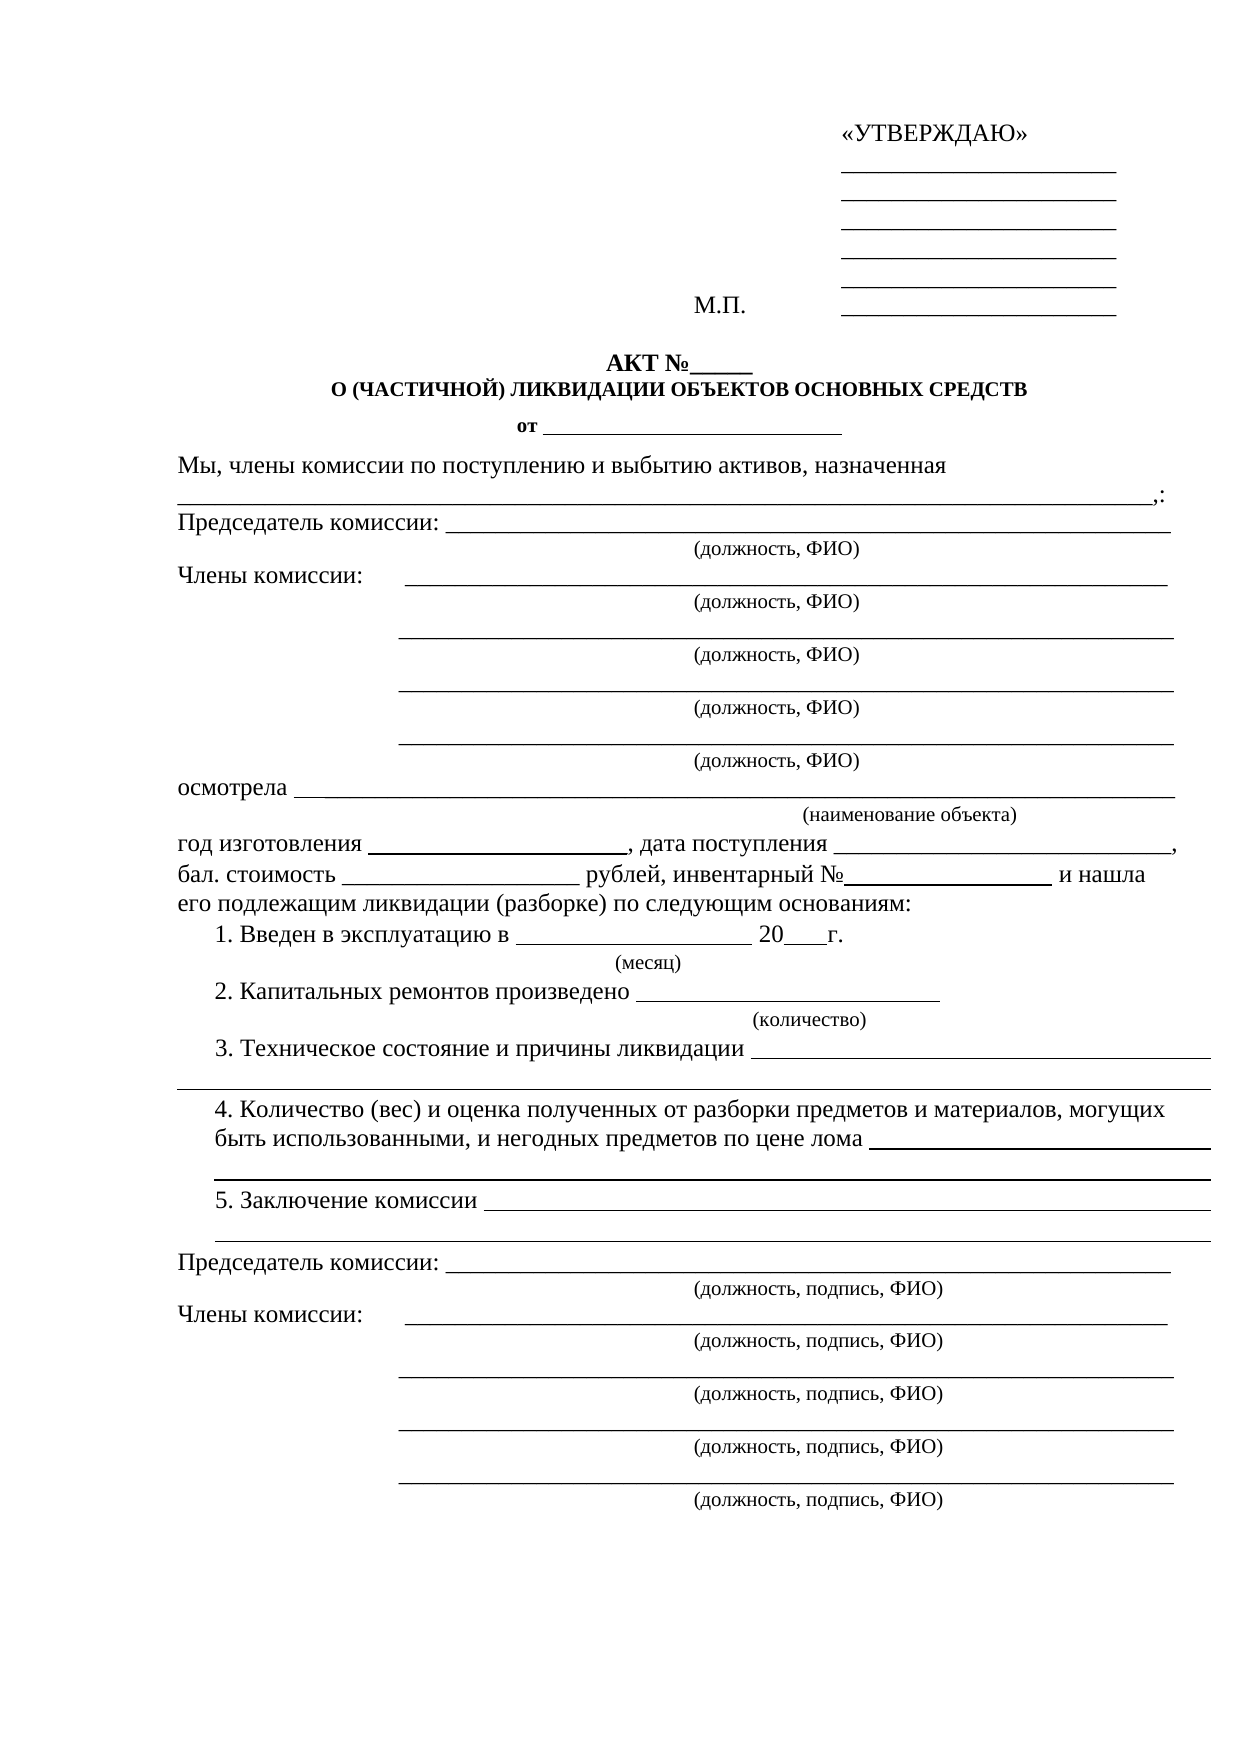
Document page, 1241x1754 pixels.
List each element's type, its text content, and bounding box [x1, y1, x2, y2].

text (должность, подпись, ФИО) [620, 1381, 1181, 1405]
text (должность, ФИО) [620, 747, 1181, 772]
text ______________________________________________________________ [325, 613, 1181, 642]
text Члены комиссии: _____________________________________________________________ [177, 1299, 1181, 1328]
text ______________________ [841, 204, 1181, 233]
text (должность, ФИО) [620, 642, 1181, 666]
text (должность, подпись, ФИО) [620, 1275, 1181, 1299]
text год изготовления ___, дата поступления ___________________________, [177, 828, 1181, 857]
text (наименование объекта) [802, 802, 1181, 826]
text ______________________________________________________________ [325, 666, 1181, 695]
text (должность, ФИО) [620, 589, 1181, 613]
text 5. Заключение комиссии [215, 1185, 1181, 1214]
text Председатель комиссии: __________________________________________________________ [177, 507, 1181, 536]
text 3. Техническое состояние и причины ликвидации [177, 1033, 1181, 1062]
text (должность, ФИО) [620, 536, 1181, 560]
text ______________________ [841, 176, 1181, 204]
text от [177, 413, 1181, 437]
text ______________________ [841, 147, 1181, 176]
subtitle О (ЧАСТИЧНОЙ) ЛИКВИДАЦИИ ОБЪЕКТОВ ОСНОВНЫХ СРЕДСТВ [177, 377, 1181, 401]
text (количество) [177, 1007, 1181, 1031]
text 2. Капитальных ремонтов произведено [177, 976, 1181, 1005]
text 4. Количество (вес) и оценка полученных от разборки предметов и материалов, могущих быть использованными, и негодных предметов по цене лома [214, 1094, 1181, 1152]
text 1. Введен в эксплуатацию в 20 г. [177, 919, 1181, 948]
text (должность, подпись, ФИО) [620, 1434, 1181, 1458]
text «УТВЕРЖДАЮ» [767, 118, 1181, 147]
text бал. стоимость ___________________ рублей, инвентарный № и нашла его подлежащим ликвидации (разборке) по следующим основаниям: [177, 859, 1181, 917]
text ______________________ [841, 262, 1181, 291]
text (должность, подпись, ФИО) [620, 1328, 1181, 1352]
text Мы, члены комиссии по поступлению и выбытию активов, назначенная ______________________________________________________________________________,: [177, 450, 1181, 507]
text ______________________ [841, 233, 1181, 262]
text АКТ №_____ [177, 348, 1181, 377]
text (должность, ФИО) [620, 695, 1181, 719]
text ______________________________________________________________ [325, 719, 1181, 747]
text (должность, подпись, ФИО) [620, 1487, 1181, 1511]
text М.П. ______________________ [620, 291, 1181, 319]
text Председатель комиссии: __________________________________________________________ [177, 1247, 1181, 1275]
text ______________________________________________________________ [325, 1352, 1181, 1381]
text осмотрела ____________________________________________________________________ [177, 772, 1181, 800]
text ______________________________________________________________ [325, 1458, 1181, 1487]
text ______________________________________________________________ [325, 1405, 1181, 1434]
text (месяц) [615, 950, 1181, 974]
text Члены комиссии: _____________________________________________________________ [177, 560, 1181, 589]
